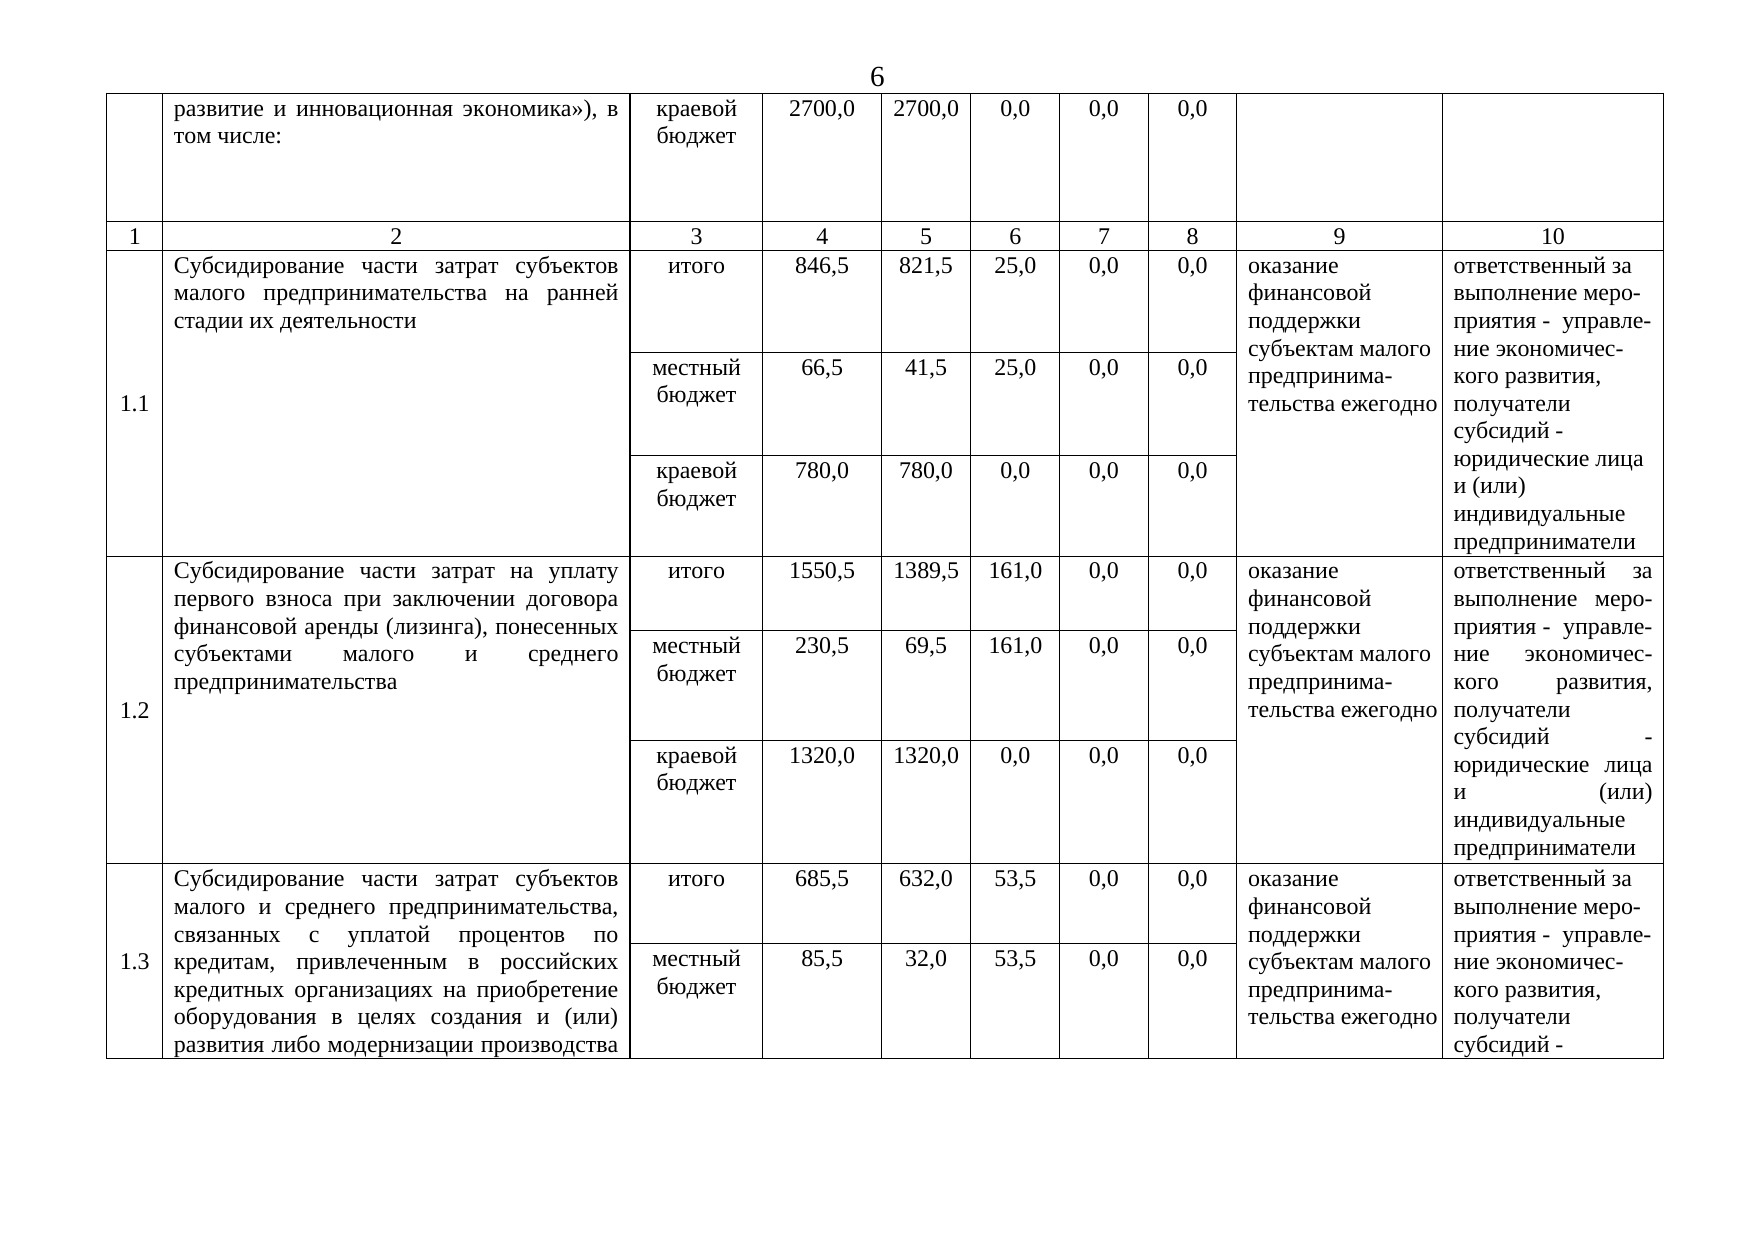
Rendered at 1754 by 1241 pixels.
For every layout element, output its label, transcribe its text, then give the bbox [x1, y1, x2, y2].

table_cell 2 [163, 222, 629, 250]
table_cell 821,5 [882, 251, 970, 352]
table_cell 66,5 [763, 353, 881, 455]
table_cell ответственный за выполнение меро-приятия - управле- ние экономичес- кого развития, получатели субсидий - юридические лица и (или) индивидуальные предприниматели [1443, 251, 1663, 556]
table_cell 0,0 [1060, 456, 1148, 556]
table_cell 0,0 [1149, 94, 1236, 221]
table_cell 0,0 [971, 456, 1059, 556]
table_cell 1320,0 [763, 741, 881, 863]
table_cell местный бюджет [631, 944, 762, 1058]
table_cell 53,5 [971, 944, 1059, 1058]
table_cell 41,5 [882, 353, 970, 455]
table_cell 9 [1237, 222, 1442, 250]
table_cell 53,5 [971, 864, 1059, 943]
table_cell 5 [882, 222, 970, 250]
table_cell 1.1 [107, 251, 162, 556]
table_cell 0,0 [1149, 944, 1236, 1058]
table_cell 0,0 [1060, 251, 1148, 352]
table_cell 4 [763, 222, 881, 250]
table_cell 25,0 [971, 353, 1059, 455]
table_cell 0,0 [1060, 353, 1148, 455]
table_cell 32,0 [882, 944, 970, 1058]
table_cell 0,0 [1060, 741, 1148, 863]
table_cell краевой бюджет [631, 741, 762, 863]
table_cell 8 [1149, 222, 1236, 250]
table_cell Субсидирование части затрат на уплату первого взноса при заключении договора финансовой аренды (лизинга), понесенных субъектами малого и среднего предпринимательства [163, 557, 629, 863]
table_cell 1389,5 [882, 557, 970, 630]
table_cell 0,0 [1149, 631, 1236, 739]
table_cell 0,0 [1149, 251, 1236, 352]
table_cell 69,5 [882, 631, 970, 739]
table_cell 685,5 [763, 864, 881, 943]
table_cell оказание финансовой поддержки субъектам малого предпринима-тельства ежегодно [1237, 557, 1442, 863]
table_cell 161,0 [971, 631, 1059, 739]
table_cell 846,5 [763, 251, 881, 352]
table_cell итого [631, 557, 762, 630]
table_cell оказание финансовой поддержки субъектам малого предпринима-тельства ежегодно [1237, 251, 1442, 556]
table_cell 7 [1060, 222, 1148, 250]
table_cell 6 [971, 222, 1059, 250]
table_cell 0,0 [1149, 864, 1236, 943]
table_cell 0,0 [1149, 741, 1236, 863]
table_cell 2700,0 [763, 94, 881, 221]
table_cell ответственный за выполнение меро-приятия - управле- ние экономичес- кого развития, получатели субсидий - юридические лица и (или) индивидуальные предприниматели [1443, 864, 1663, 1058]
table_cell 0,0 [971, 94, 1059, 221]
table_cell 10 [1443, 222, 1663, 250]
table_cell 1550,5 [763, 557, 881, 630]
table_cell 0,0 [1060, 557, 1148, 630]
table_cell 0,0 [1060, 944, 1148, 1058]
table_cell 3 [631, 222, 762, 250]
table_cell 85,5 [763, 944, 881, 1058]
table_cell 0,0 [1149, 557, 1236, 630]
table_cell 0,0 [1060, 94, 1148, 221]
table_cell Субсидирование части затрат субъектов малого предпринимательства на ранней стадии их деятельности [163, 251, 629, 556]
table_cell итого [631, 864, 762, 943]
table_cell 780,0 [763, 456, 881, 556]
table_cell 0,0 [971, 741, 1059, 863]
table_cell 1320,0 [882, 741, 970, 863]
table_cell 0,0 [1149, 353, 1236, 455]
table_cell 230,5 [763, 631, 881, 739]
table_cell краевой бюджет [631, 456, 762, 556]
table_cell ответственный за выполнение меро-приятия - управле- ние экономичес- кого развития, получатели субсидий - юридические лица и (или) индивидуальные предприниматели [1443, 557, 1663, 863]
table_cell 632,0 [882, 864, 970, 943]
table_cell 25,0 [971, 251, 1059, 352]
table_cell 0,0 [1149, 456, 1236, 556]
table_cell оказание финансовой поддержки субъектам малого предпринима-тельства ежегодно [1237, 864, 1442, 1058]
table_cell 780,0 [882, 456, 970, 556]
table_cell 2700,0 [882, 94, 970, 221]
table_cell местный бюджет [631, 353, 762, 455]
table_cell 1 [107, 222, 162, 250]
table_cell краевой бюджет [631, 94, 762, 221]
table_cell 0,0 [1060, 631, 1148, 739]
table_cell местный бюджет [631, 631, 762, 739]
table_cell 0,0 [1060, 864, 1148, 943]
table_cell 1.3 [107, 864, 162, 1058]
table_cell итого [631, 251, 762, 352]
table_cell 161,0 [971, 557, 1059, 630]
table_cell 1.2 [107, 557, 162, 863]
table_cell Субсидирование части затрат субъектов малого и среднего предпринимательства, связанных с уплатой процентов по кредитам, привлеченным в российских кредитных организациях на приобретение оборудования в целях создания и (или) развития либо модернизации производства товаров (работ, услуг) [163, 864, 629, 1058]
